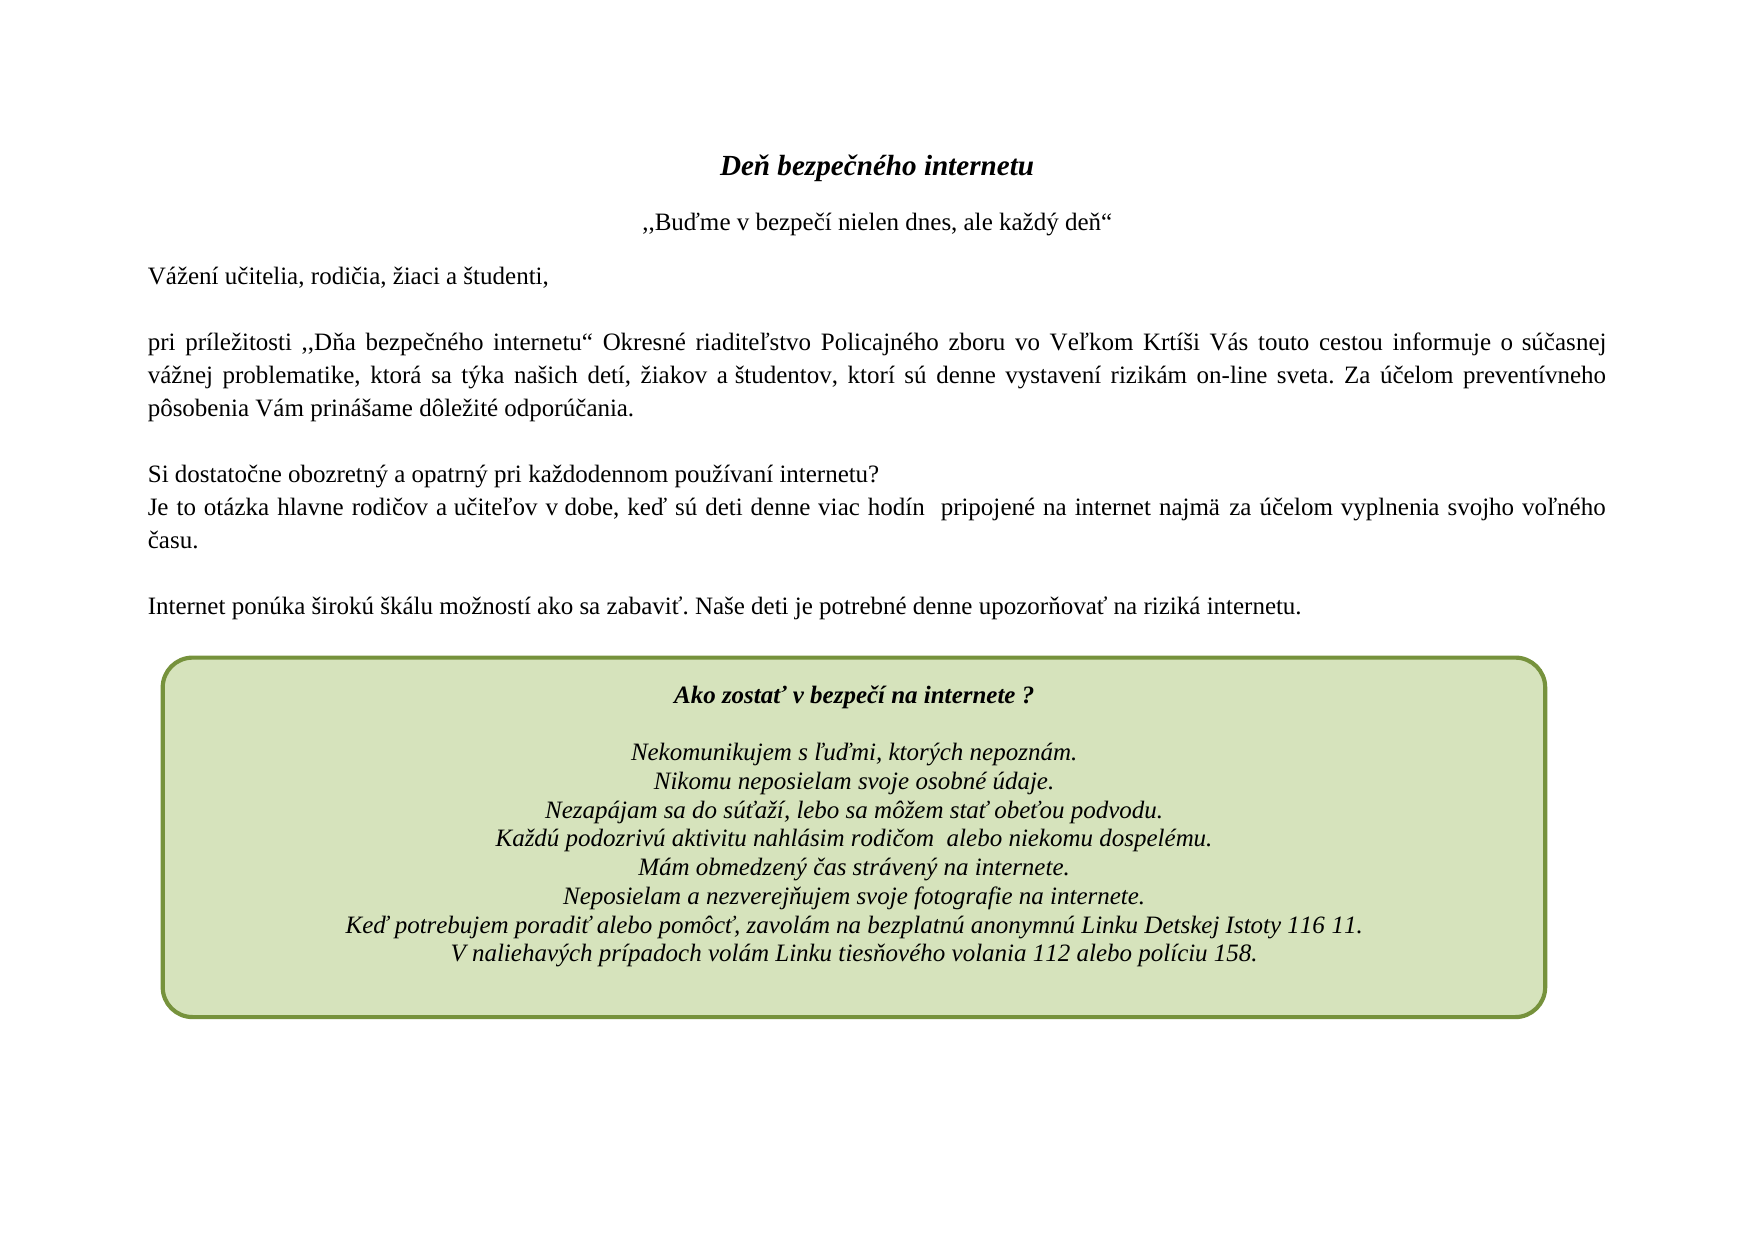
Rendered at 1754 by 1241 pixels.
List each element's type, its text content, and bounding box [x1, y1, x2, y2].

text pri príležitosti ,,Dňa bezpečného internetu“ Okresné riaditeľstvo Policajného zboru vo Veľkom Krtíši Vás touto cestou informuje o súčasnej vážnej problematike, ktorá sa týka našich detí, žiakov a študentov, ktorí sú denne vystavení rizikám on-line sveta. Za účelom preventívneho pôsobenia Vám prinášame dôležité odporúčania. [148, 327, 1606, 422]
text Vážení učitelia, rodičia, žiaci a študenti, [148, 261, 1606, 289]
text Deň bezpečného internetu [148, 148, 1606, 181]
text Si dostatočne obozretný a opatrný pri každodennom používaní internetu? [148, 459, 1606, 488]
text ,,Buďme v bezpečí nielen dnes, ale každý deň“ [148, 207, 1606, 236]
text Je to otázka hlavne rodičov a učiteľov v dobe, keď sú deti denne viac hodín pripojené na internet najmä za účelom vyplnenia svojho voľného času. [148, 492, 1606, 554]
text Internet ponúka širokú škálu možností ako sa zabaviť. Naše deti je potrebné denne upozorňovať na riziká internetu. [148, 591, 1606, 620]
